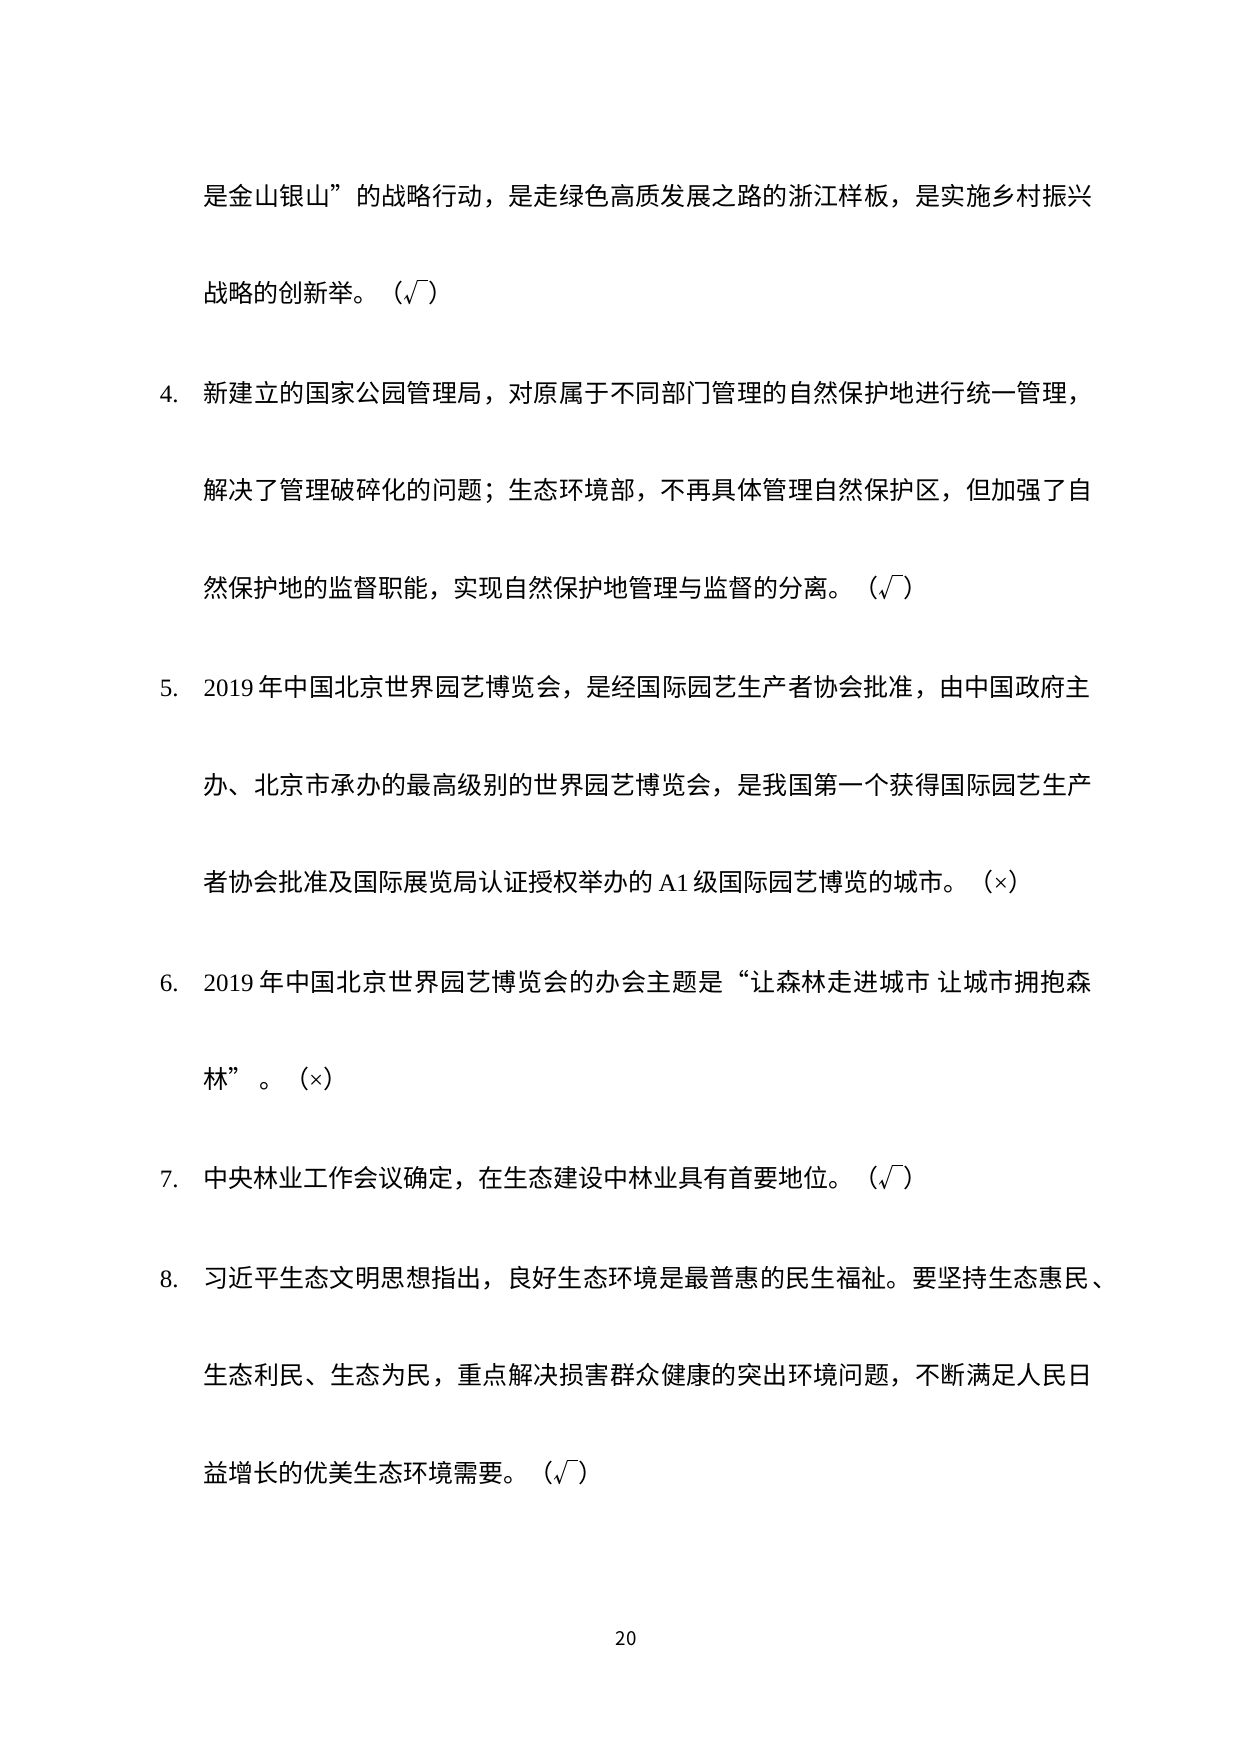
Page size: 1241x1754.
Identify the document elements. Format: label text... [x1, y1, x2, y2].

list 新建立的国家公园管理局，对原属于不同部门管理的自然保护地进行统一管理，解决了管理破碎化的问题；生态环境部，不再具体管理自然保护区，但加强了自然保护地的监督职能，实现自然保护地管理与监督的分离。（√） [159, 359, 1092, 619]
list 中央林业工作会议确定，在生态建设中林业具有首要地位。（√） [159, 1144, 1092, 1209]
list 2019年中国北京世界园艺博览会的办会主题是“让森林走进城市 让城市拥抱森林” 。（×） [159, 948, 1092, 1110]
list 习近平生态文明思想指出，良好生态环境是最普惠的民生福祉。要坚持生态惠民、生态利民、生态为民，重点解决损害群众健康的突出环境问题，不断满足人民日益增长的优美生态环境需要。（√） [159, 1244, 1092, 1504]
list 2019年中国北京世界园艺博览会，是经国际园艺生产者协会批准，由中国政府主办、北京市承办的最高级别的世界园艺博览会，是我国第一个获得国际园艺生产者协会批准及国际展览局认证授权举办的A1级国际园艺博览的城市。（×） [159, 653, 1092, 913]
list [159, 162, 1092, 324]
